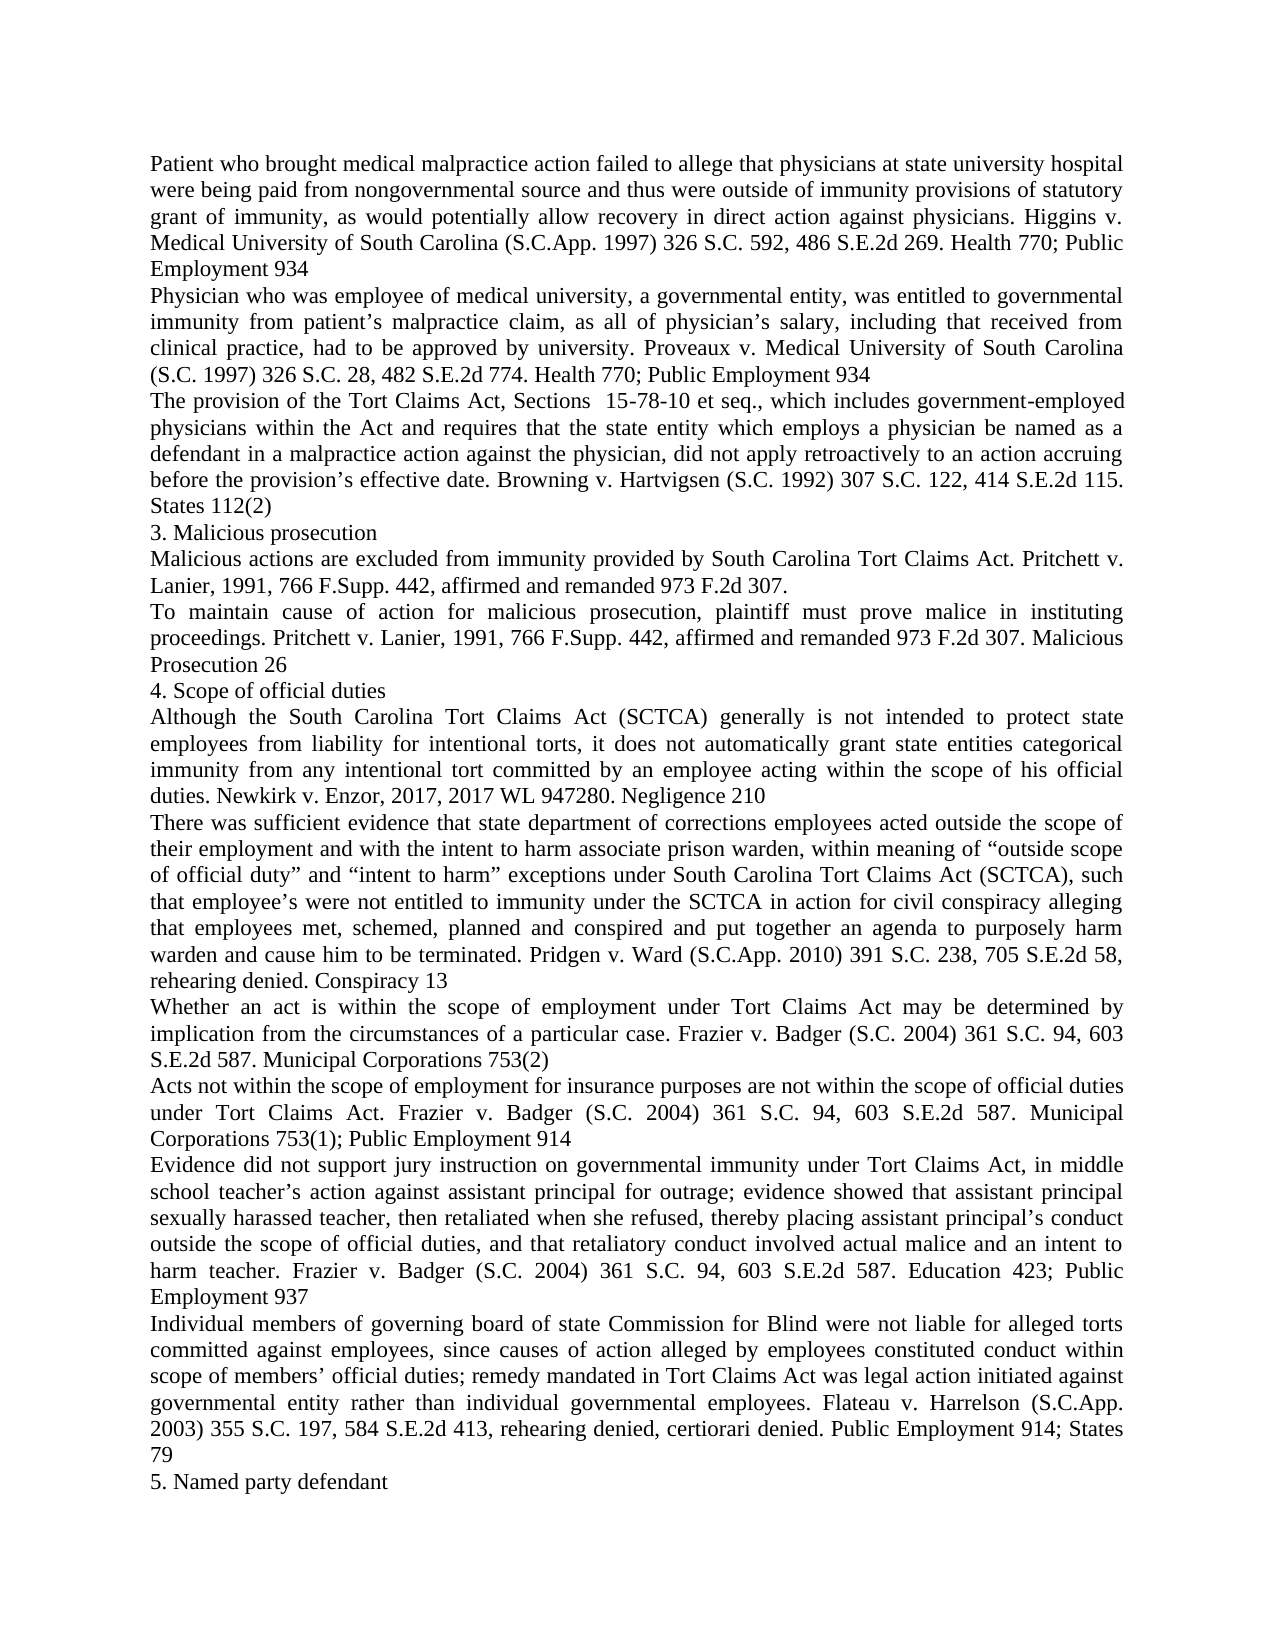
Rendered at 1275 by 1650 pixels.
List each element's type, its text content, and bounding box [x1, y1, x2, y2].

text Physician who was employee of medical university, a governmental entity, was entitled to governmental immunity from patient’s malpractice claim, as all of physician’s salary, including that received from clinical practice, had to be approved by university. Proveaux v. Medical University of South Carolina (S.C. 1997) 326 S.C. 28, 482 S.E.2d 774. Health 770; Public Employment 934 [150, 282, 1125, 387]
text Evidence did not support jury instruction on governmental immunity under Tort Claims Act, in middle school teacher’s action against assistant principal for outrage; evidence showed that assistant principal sexually harassed teacher, then retaliated when she refused, thereby placing assistant principal’s conduct outside the scope of official duties, and that retaliatory conduct involved actual malice and an intent to harm teacher. Frazier v. Badger (S.C. 2004) 361 S.C. 94, 603 S.E.2d 587. Education 423; Public Employment 937 [150, 1151, 1125, 1309]
text Acts not within the scope of employment for insurance purposes are not within the scope of official duties under Tort Claims Act. Frazier v. Badger (S.C. 2004) 361 S.C. 94, 603 S.E.2d 587. Municipal Corporations 753(1); Public Employment 914 [150, 1072, 1125, 1151]
text There was sufficient evidence that state department of corrections employees acted outside the scope of their employment and with the intent to harm associate prison warden, within meaning of “outside scope of official duty” and “intent to harm” exceptions under South Carolina Tort Claims Act (SCTCA), such that employee’s were not entitled to immunity under the SCTCA in action for civil conspiracy alleging that employees met, schemed, planned and conspired and put together an agenda to purposely harm warden and cause him to be terminated. Pridgen v. Ward (S.C.App. 2010) 391 S.C. 238, 705 S.E.2d 58, rehearing denied. Conspiracy 13 [150, 809, 1125, 993]
text Whether an act is within the scope of employment under Tort Claims Act may be determined by implication from the circumstances of a particular case. Frazier v. Badger (S.C. 2004) 361 S.C. 94, 603 S.E.2d 587. Municipal Corporations 753(2) [150, 993, 1125, 1072]
text Although the South Carolina Tort Claims Act (SCTCA) generally is not intended to protect state employees from liability for intentional torts, it does not automatically grant state entities categorical immunity from any intentional tort committed by an employee acting within the scope of his official duties. Newkirk v. Enzor, 2017, 2017 WL 947280. Negligence 210 [150, 703, 1125, 809]
text 5. Named party defendant [150, 1468, 1125, 1494]
text To maintain cause of action for malicious prosecution, plaintiff must prove malice in instituting proceedings. Pritchett v. Lanier, 1991, 766 F.Supp. 442, affirmed and remanded 973 F.2d 307. Malicious Prosecution 26 [150, 598, 1125, 677]
text 4. Scope of official duties [150, 677, 1125, 703]
text Malicious actions are excluded from immunity provided by South Carolina Tort Claims Act. Pritchett v. Lanier, 1991, 766 F.Supp. 442, affirmed and remanded 973 F.2d 307. [150, 545, 1125, 598]
text Individual members of governing board of state Commission for Blind were not liable for alleged torts committed against employees, since causes of action alleged by employees constituted conduct within scope of members’ official duties; remedy mandated in Tort Claims Act was legal action initiated against governmental entity rather than individual governmental employees. Flateau v. Harrelson (S.C.App. 2003) 355 S.C. 197, 584 S.E.2d 413, rehearing denied, certiorari denied. Public Employment 914; States 79 [150, 1309, 1125, 1468]
text Patient who brought medical malpractice action failed to allege that physicians at state university hospital were being paid from nongovernmental source and thus were outside of immunity provisions of statutory grant of immunity, as would potentially allow recovery in direct action against physicians. Higgins v. Medical University of South Carolina (S.C.App. 1997) 326 S.C. 592, 486 S.E.2d 269. Health 770; Public Employment 934 [150, 150, 1125, 282]
text 3. Malicious prosecution [150, 519, 1125, 545]
text The provision of the Tort Claims Act, Sections 15-78-10 et seq., which includes government-employed physicians within the Act and requires that the state entity which employs a physician be named as a defendant in a malpractice action against the physician, did not apply retroactively to an action accruing before the provision’s effective date. Browning v. Hartvigsen (S.C. 1992) 307 S.C. 122, 414 S.E.2d 115. States 112(2) [150, 387, 1125, 519]
